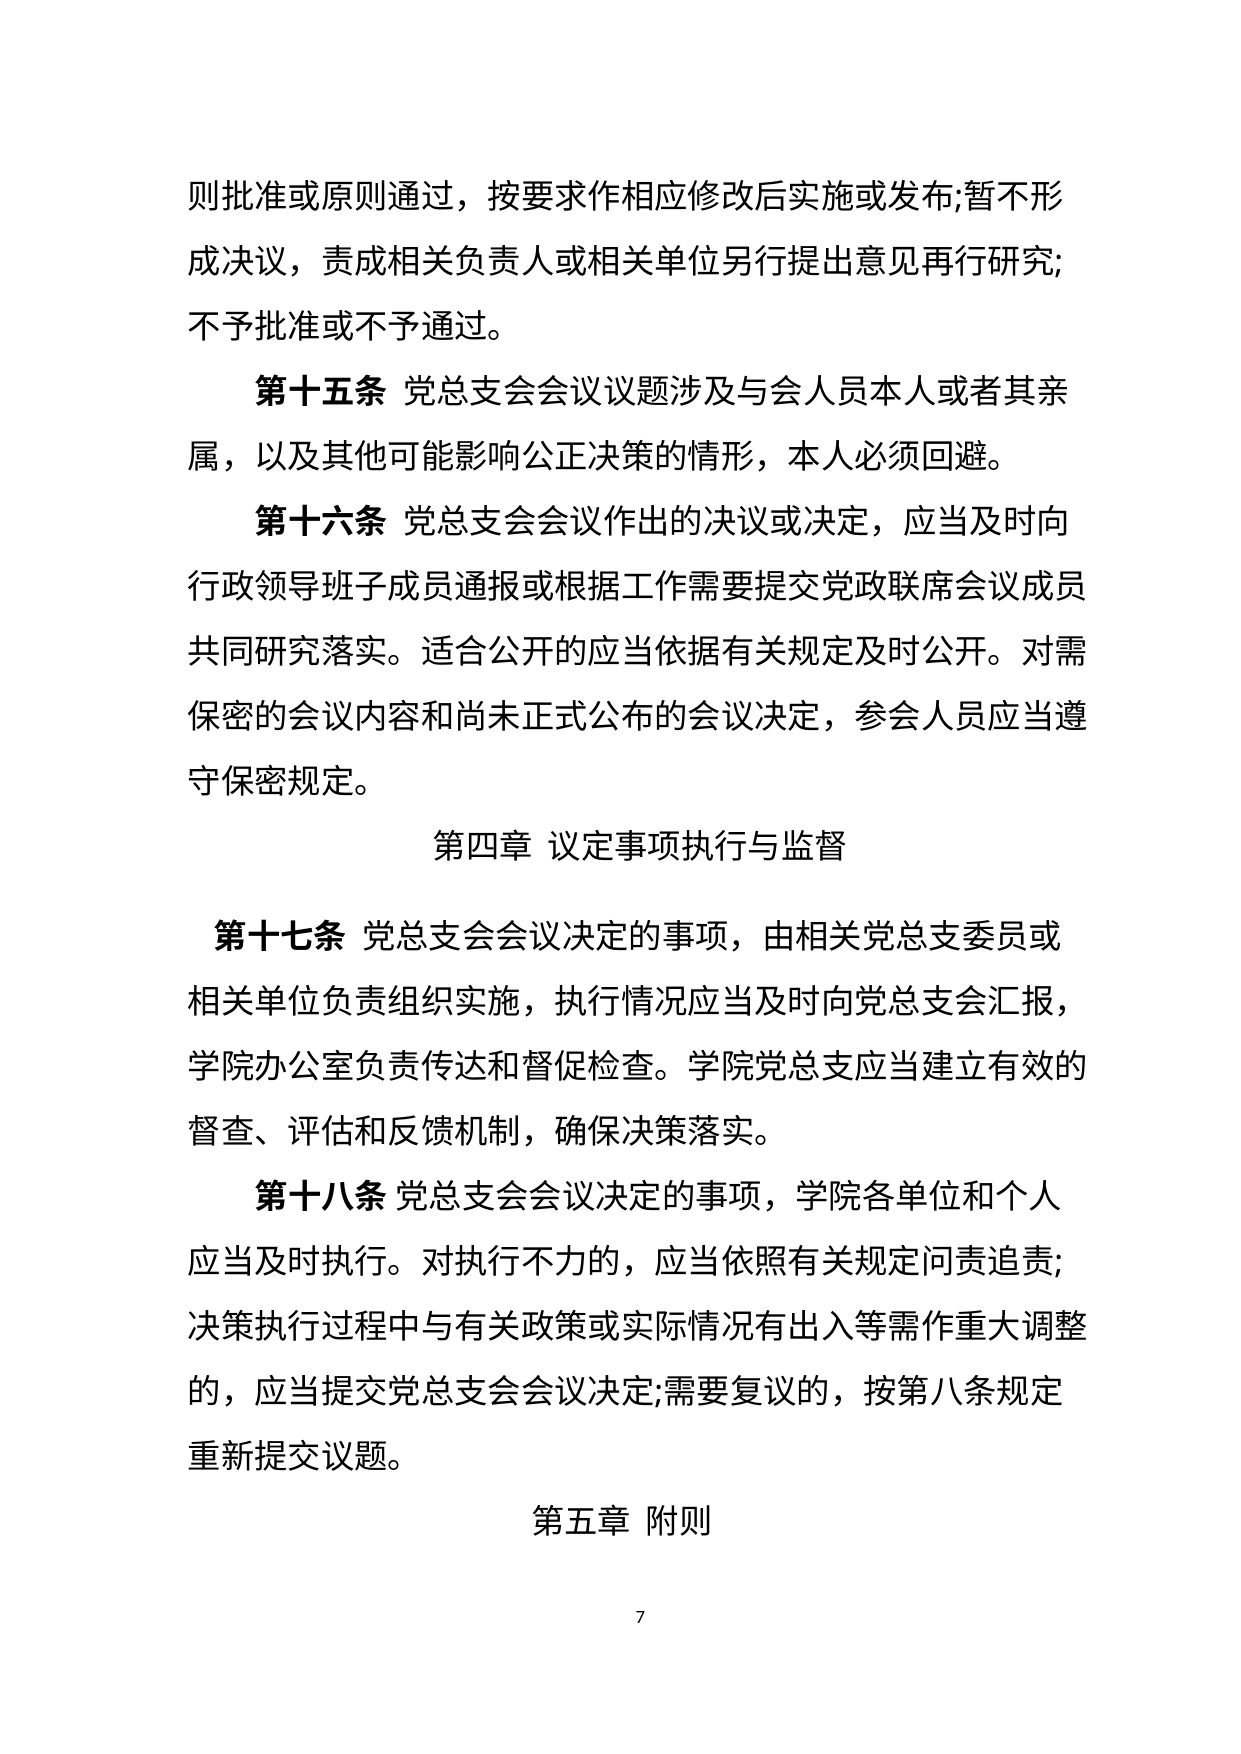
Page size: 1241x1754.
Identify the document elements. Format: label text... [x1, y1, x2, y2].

text 第五章 附则 [187, 1487, 1093, 1552]
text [187, 162, 1093, 357]
text 第十六条 党总支会会议作出的决议或决定，应当及时向行政领导班子成员通报或根据工作需要提交党政联席会议成员共同研究落实。适合公开的应当依据有关规定及时公开。对需保密的会议内容和尚未正式公布的会议决定，参会人员应当遵守保密规定。 [187, 487, 1093, 812]
text 第十七条 党总支会会议决定的事项，由相关党总支委员或相关单位负责组织实施，执行情况应当及时向党总支会汇报，学院办公室负责传达和督促检查。学院党总支应当建立有效的督查、评估和反馈机制，确保决策落实。 [187, 902, 1093, 1162]
text 第十五条 党总支会会议议题涉及与会人员本人或者其亲属，以及其他可能影响公正决策的情形，本人必须回避。 [187, 357, 1093, 487]
text 第四章 议定事项执行与监督 [187, 812, 1093, 877]
text 第十八条 党总支会会议决定的事项，学院各单位和个人应当及时执行。对执行不力的，应当依照有关规定问责追责;决策执行过程中与有关政策或实际情况有出入等需作重大调整的，应当提交党总支会会议决定;需要复议的，按第八条规定重新提交议题。 [187, 1162, 1093, 1487]
